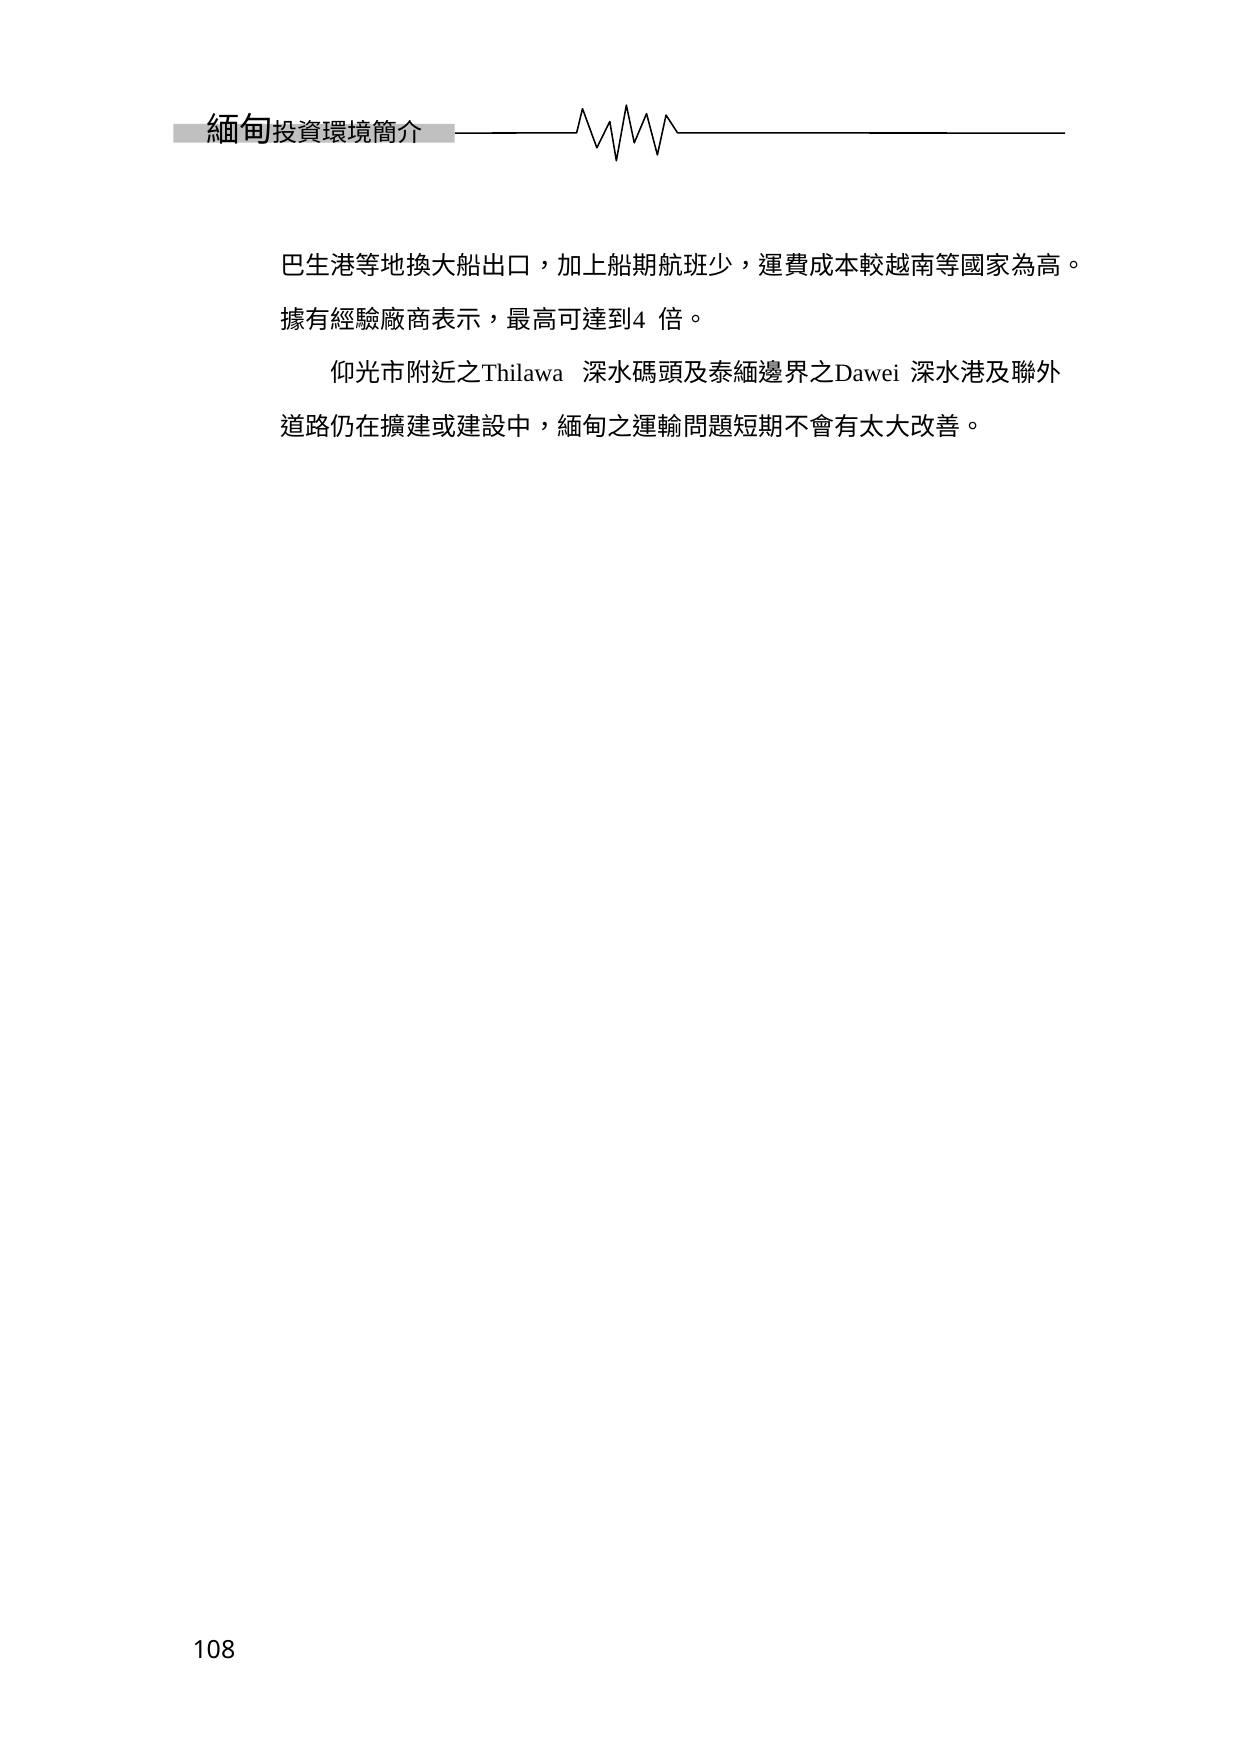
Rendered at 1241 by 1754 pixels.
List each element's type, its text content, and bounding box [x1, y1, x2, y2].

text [277, 237, 1061, 344]
text 仰光市附近之Thilawa深水碼頭及泰緬邊界之Dawei深水港及聯外道路仍在擴建或建設中，緬甸之運輸問題短期不會有太大改善。 [277, 344, 1061, 451]
